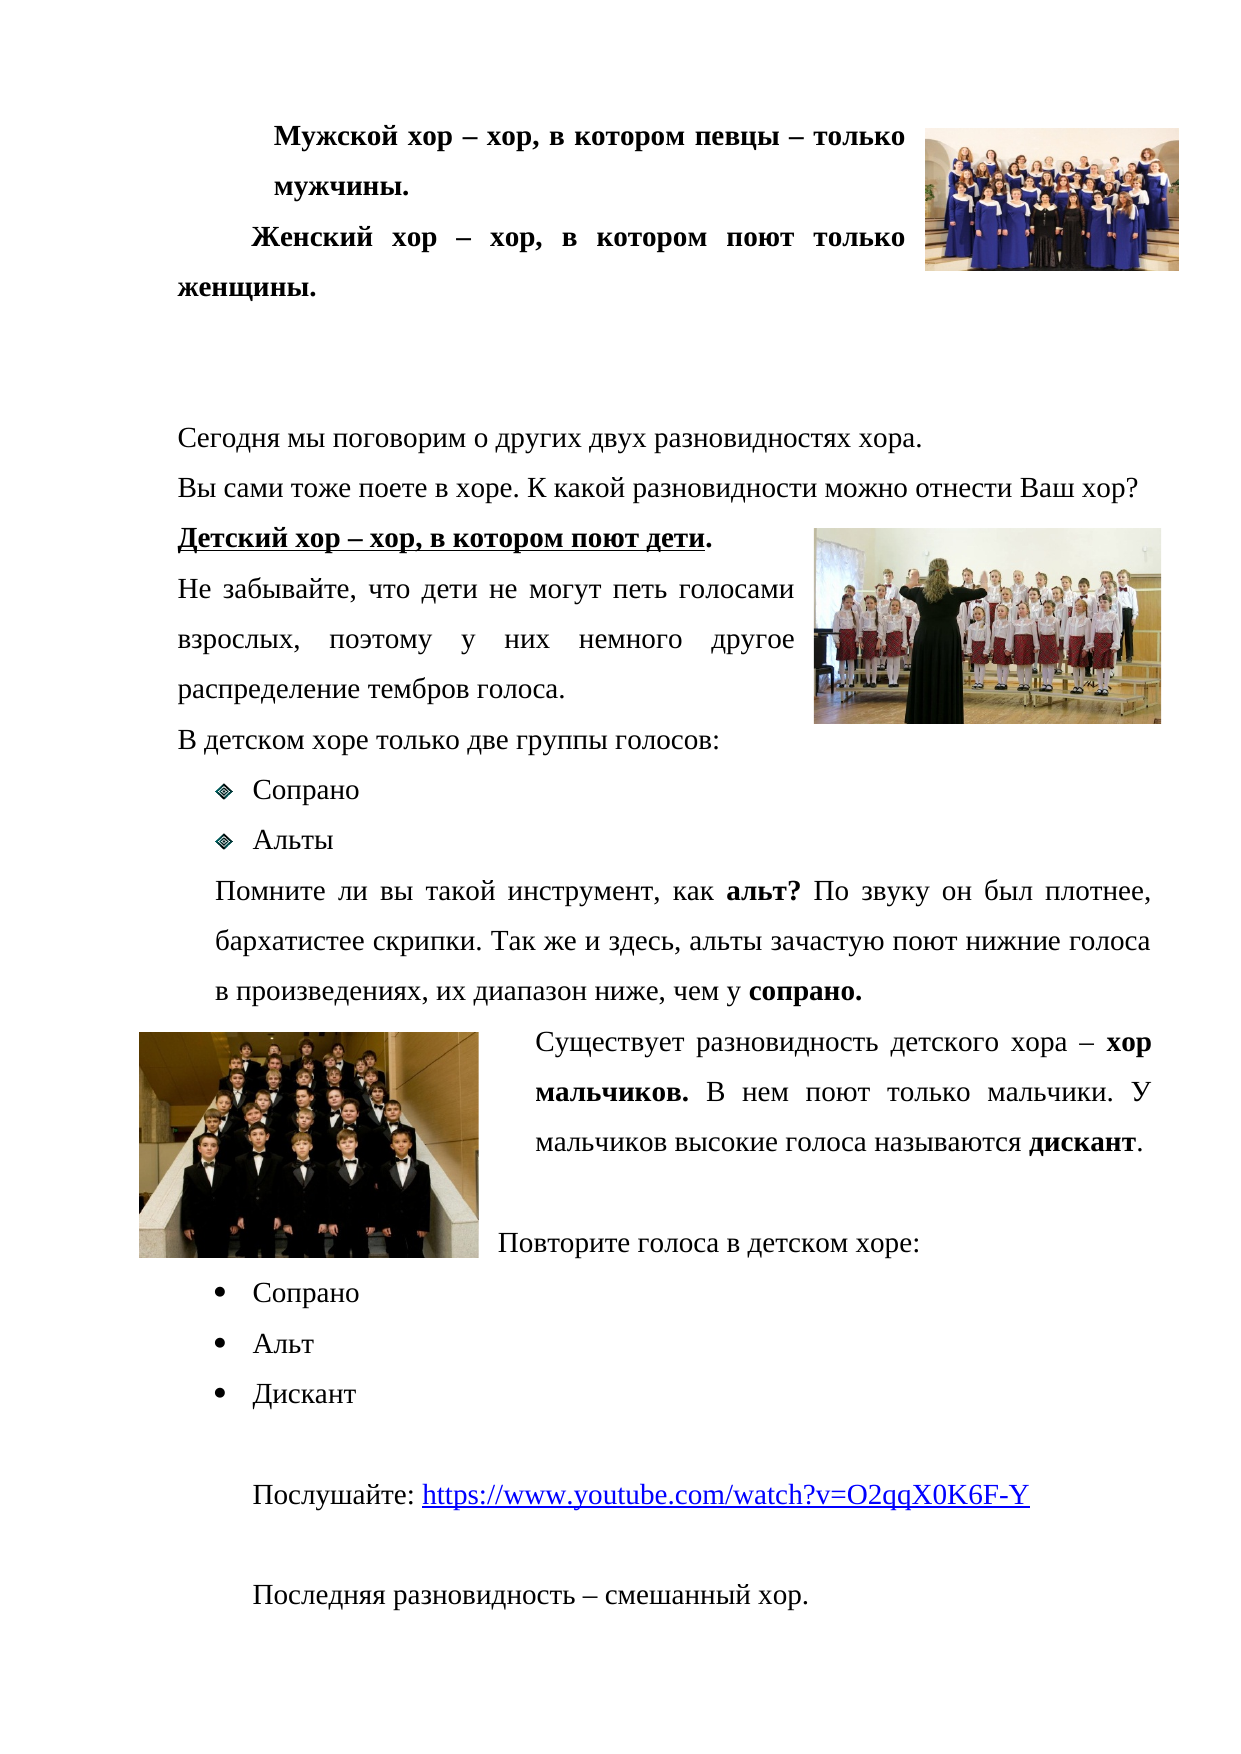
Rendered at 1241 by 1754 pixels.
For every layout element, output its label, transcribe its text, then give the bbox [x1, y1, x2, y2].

list Альты [215, 822, 1152, 856]
list Сопрано [215, 1275, 1152, 1309]
text Сегодня мы поговорим о других двух разновидностях хора. [177, 420, 1152, 453]
picture [215, 783, 233, 800]
text Не забывайте, что дети не могут петь голосами взрослых, поэтому у них немного другое распределение тембров голоса. [177, 571, 813, 705]
list Дискант [215, 1376, 1152, 1410]
list Последняя разновидность – смешанный хор. [252, 1577, 1152, 1611]
text Помните ли вы такой инструмент, как альт? По звуку он был плотнее, бархатистее скрипки. Так же и здесь, альты зачастую поют нижние голоса в произведениях, их диапазон ниже, чем у сопрано. [215, 873, 1152, 1007]
picture [813, 528, 1162, 724]
list Альт [215, 1326, 1152, 1359]
text Детский хор – хор, в котором поют дети. [177, 521, 1152, 554]
text Вы сами тоже поете в хоре. К какой разновидности можно отнести Ваш хор? [177, 470, 1152, 504]
picture [925, 128, 1179, 271]
list Сопрано [215, 772, 1152, 806]
text Женский хор – хор, в котором поют только женщины. [177, 219, 1152, 303]
picture [215, 833, 233, 850]
list Послушайте: https://www.youtube.com/watch?v=O2qqX0K6F-Y [252, 1477, 1152, 1510]
text Повторите голоса в детском хоре: [479, 1225, 1152, 1258]
picture [139, 1032, 479, 1258]
text В детском хоре только две группы голосов: [177, 722, 1152, 755]
text Мужской хор – хор, в котором певцы – только мужчины. [274, 118, 1152, 202]
text Существует разновидность детского хора – хор мальчиков. В нем поют только мальчики. У мальчиков высокие голоса называются дискант. [215, 1024, 1152, 1158]
